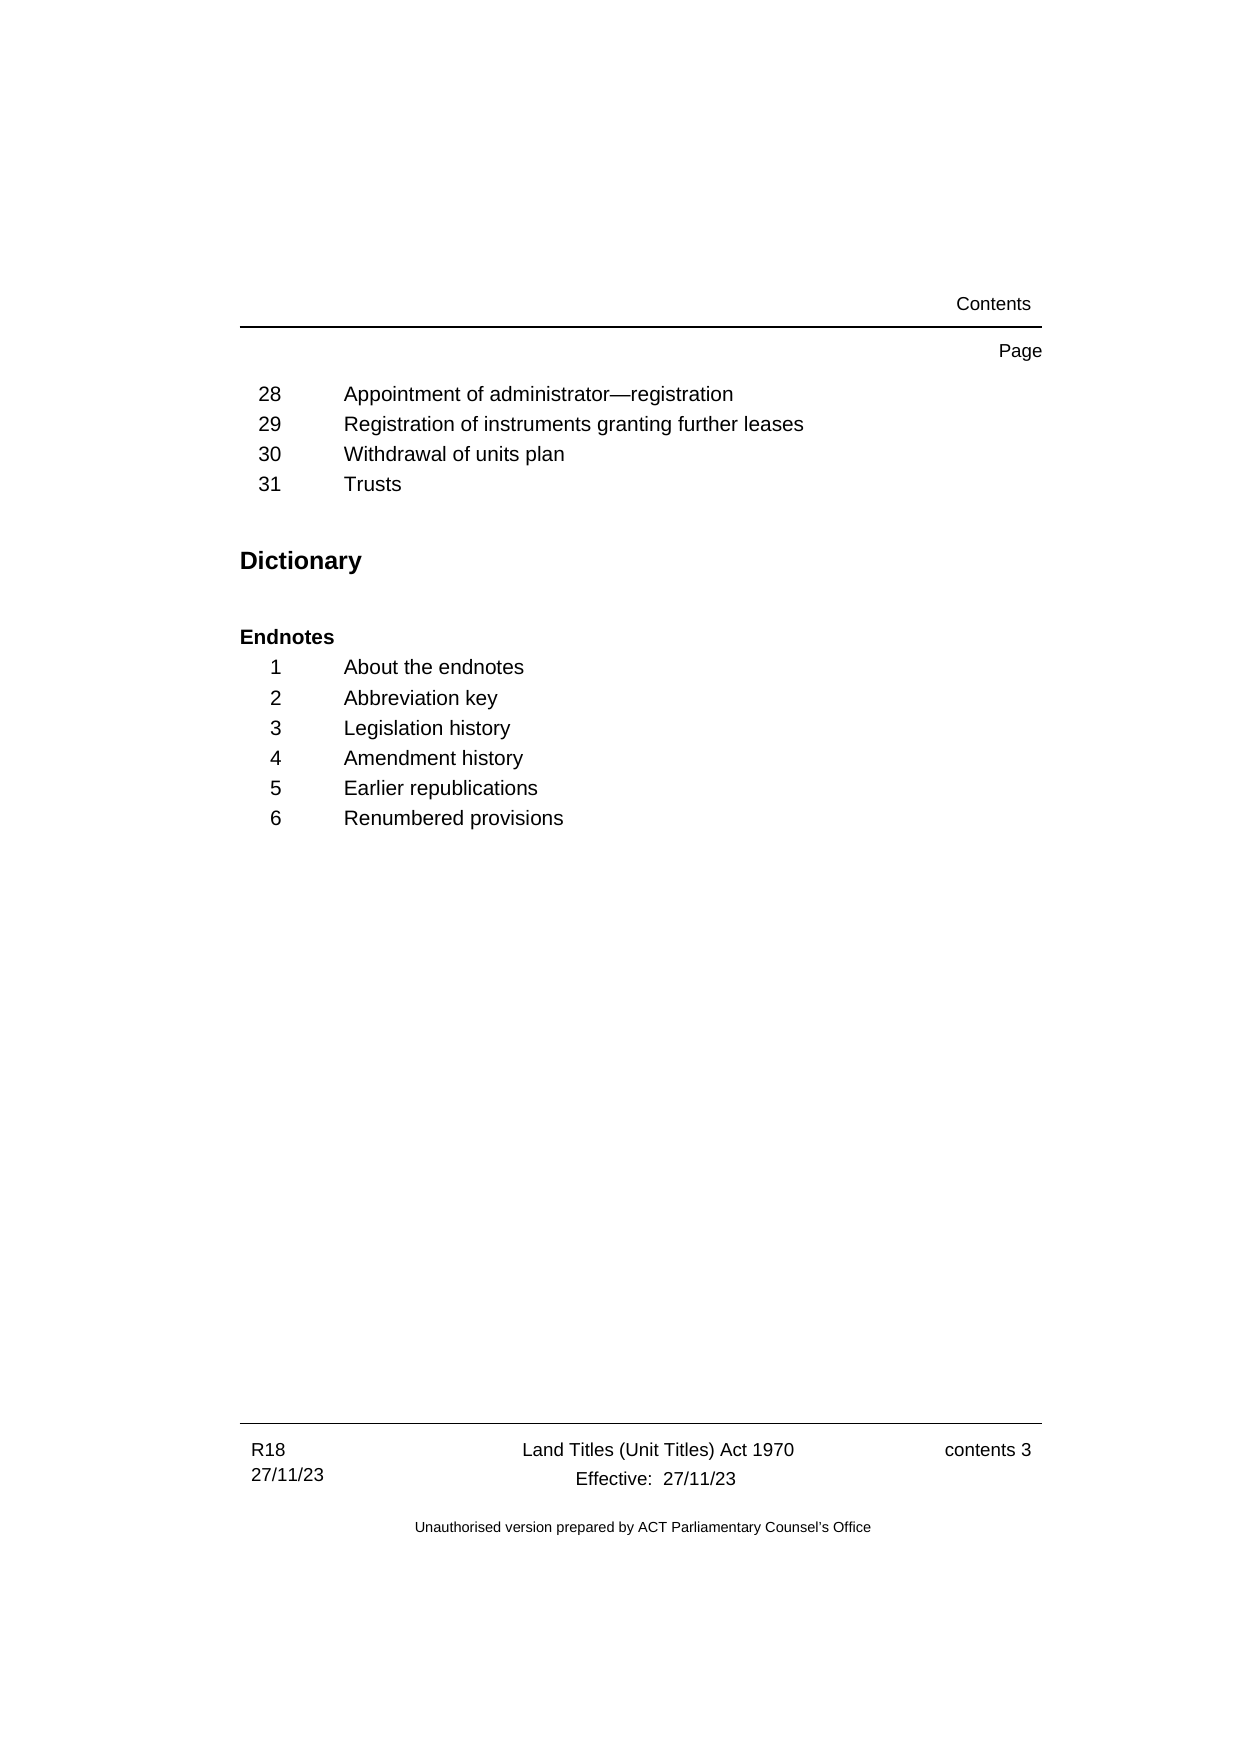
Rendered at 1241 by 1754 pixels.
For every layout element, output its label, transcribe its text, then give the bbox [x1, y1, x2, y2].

text 29 Registration of instruments granting further leases 20 [239, 412, 996, 436]
text 4 Amendment history 31 [239, 746, 996, 770]
text 5 Earlier republications 37 [239, 776, 996, 800]
text 31 Trusts 21 [239, 472, 996, 496]
text 30 Withdrawal of units plan 21 [239, 442, 996, 466]
text 2 Abbreviation key 25 [239, 685, 996, 709]
text Endnotes 25 [239, 625, 996, 649]
text 6 Renumbered provisions 38 [239, 806, 996, 830]
text Dictionary 23 [239, 546, 996, 575]
text 3 Legislation history 26 [239, 716, 996, 739]
text 1 About the endnotes 25 [239, 655, 996, 679]
text 28 Appointment of administrator—registration 20 [239, 382, 996, 406]
